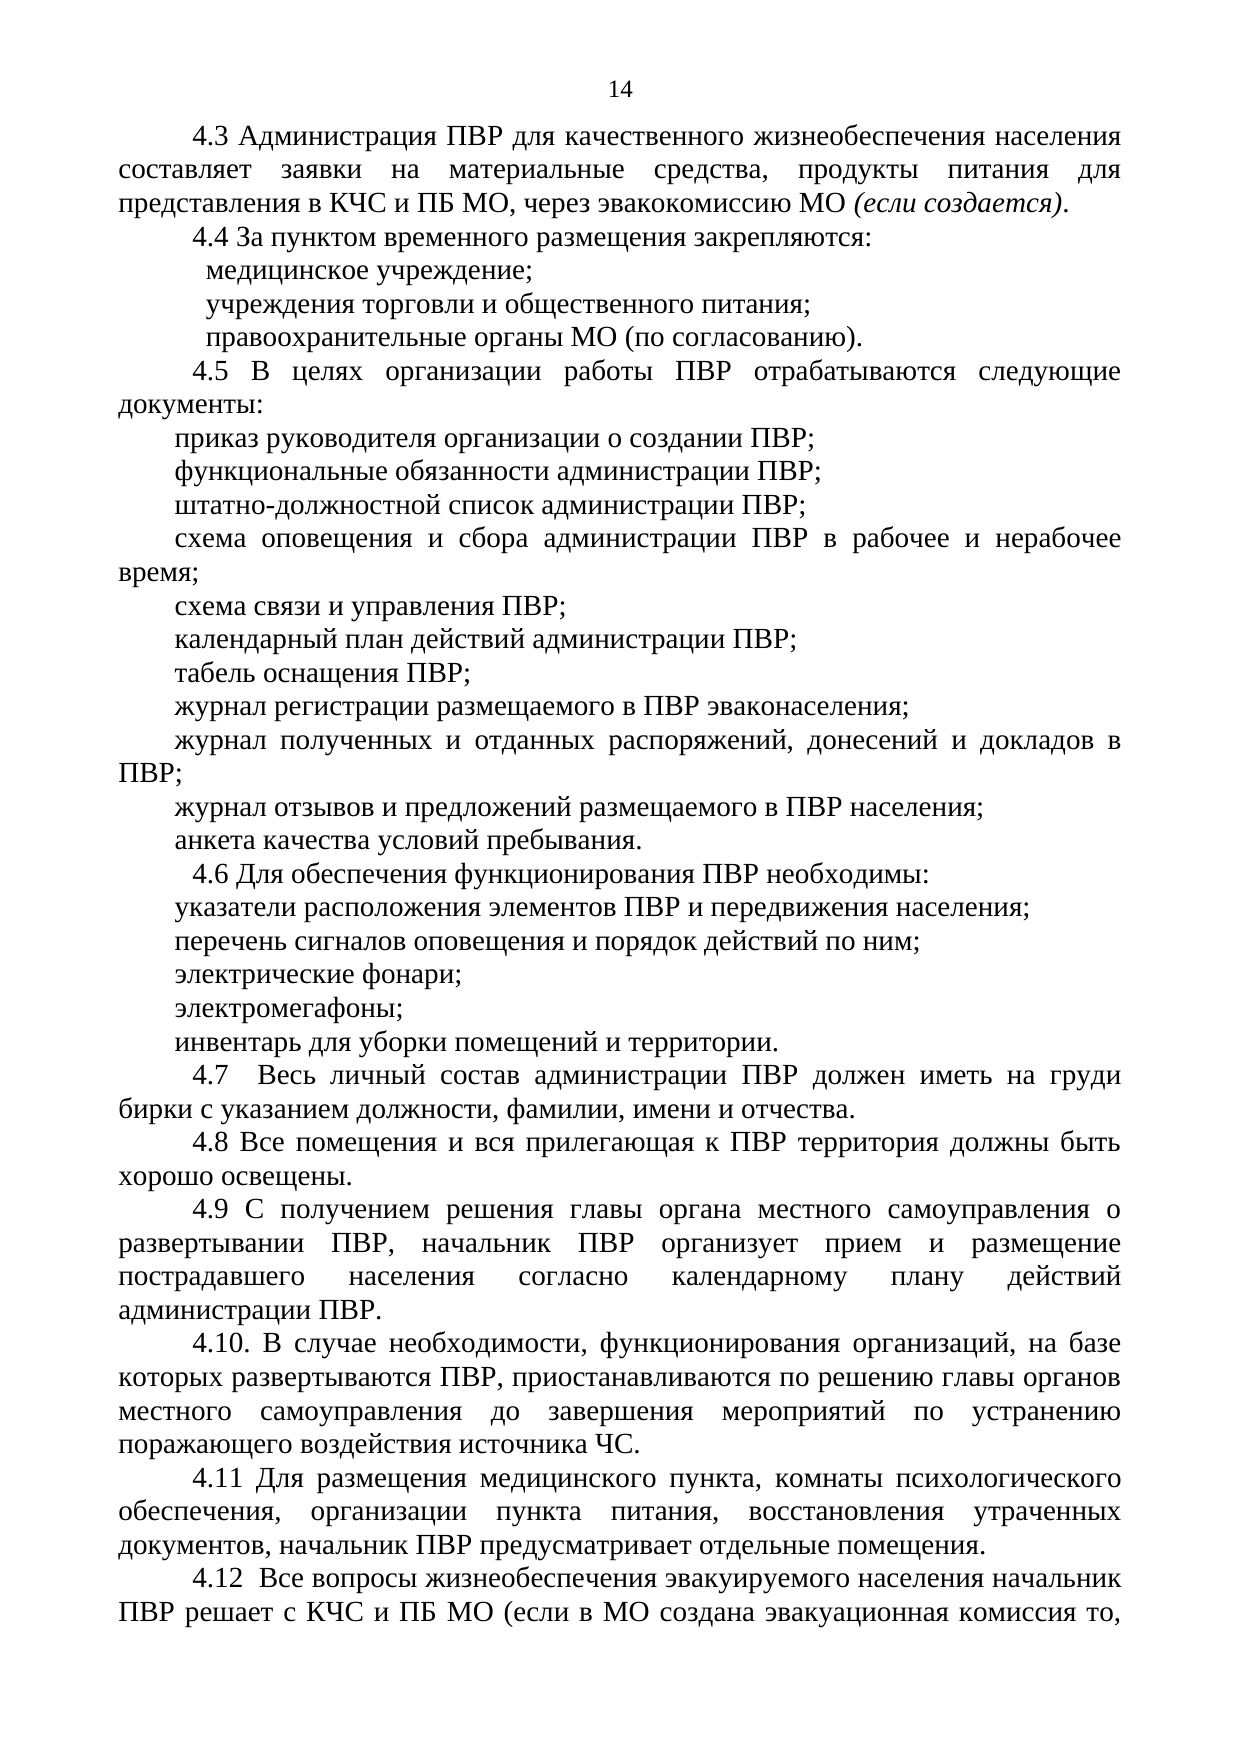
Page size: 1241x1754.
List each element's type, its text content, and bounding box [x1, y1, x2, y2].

text табель оснащения ПВР; [118, 655, 1122, 688]
text 4.4 За пунктом временного размещения закрепляются: [118, 219, 1122, 252]
text журнал отзывов и предложений размещаемого в ПВР населения; [118, 789, 1122, 822]
text штатно-должностной список администрации ПВР; [118, 487, 1122, 521]
text 4.8 Все помещения и вся прилегающая к ПВР территория должны быть хорошо освещены. [118, 1124, 1122, 1191]
text электромегафоны; [118, 990, 1122, 1024]
text 4.6 Для обеспечения функционирования ПВР необходимы: [118, 856, 1122, 889]
text анкета качества условий пребывания. [118, 822, 1122, 856]
text правоохранительные органы МО (по согласованию). [118, 319, 1122, 353]
text перечень сигналов оповещения и порядок действий по ним; [118, 923, 1122, 957]
text 4.3 Администрация ПВР для качественного жизнеобеспечения населения составляет заявки на материальные средства, продукты питания для представления в КЧС и ПБ МО, через эвакокомиссию МО (если создается). [118, 118, 1122, 219]
text инвентарь для уборки помещений и территории. [118, 1024, 1122, 1057]
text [118, 1560, 1122, 1627]
text журнал регистрации размещаемого в ПВР эваконаселения; [118, 688, 1122, 722]
text электрические фонари; [118, 957, 1122, 990]
text 4.11 Для размещения медицинского пункта, комнаты психологического обеспечения, организации пункта питания, восстановления утраченных документов, начальник ПВР предусматривает отдельные помещения. [118, 1460, 1122, 1560]
text функциональные обязанности администрации ПВР; [118, 453, 1122, 487]
text медицинское учреждение; [118, 252, 1122, 286]
text схема связи и управления ПВР; [118, 588, 1122, 621]
text 4.10. В случае необходимости, функционирования организаций, на базе которых развертываются ПВР, приостанавливаются по решению главы органов местного самоуправления до завершения мероприятий по устранению поражающего воздействия источника ЧС. [118, 1326, 1122, 1460]
text календарный план действий администрации ПВР; [118, 621, 1122, 655]
text 4.5 В целях организации работы ПВР отрабатываются следующие документы: [118, 353, 1122, 420]
text журнал полученных и отданных распоряжений, донесений и докладов в ПВР; [118, 722, 1122, 789]
text учреждения торговли и общественного питания; [118, 286, 1122, 319]
text приказ руководителя организации о создании ПВР; [118, 420, 1122, 453]
text указатели расположения элементов ПВР и передвижения населения; [118, 889, 1122, 923]
text 4.9 С получением решения главы органа местного самоуправления о развертывании ПВР, начальник ПВР организует прием и размещение пострадавшего населения согласно календарному плану действий администрации ПВР. [118, 1191, 1122, 1326]
text 4.7 Весь личный состав администрации ПВР должен иметь на груди бирки с указанием должности, фамилии, имени и отчества. [118, 1057, 1122, 1124]
text схема оповещения и сбора администрации ПВР в рабочее и нерабочее время; [118, 521, 1122, 588]
